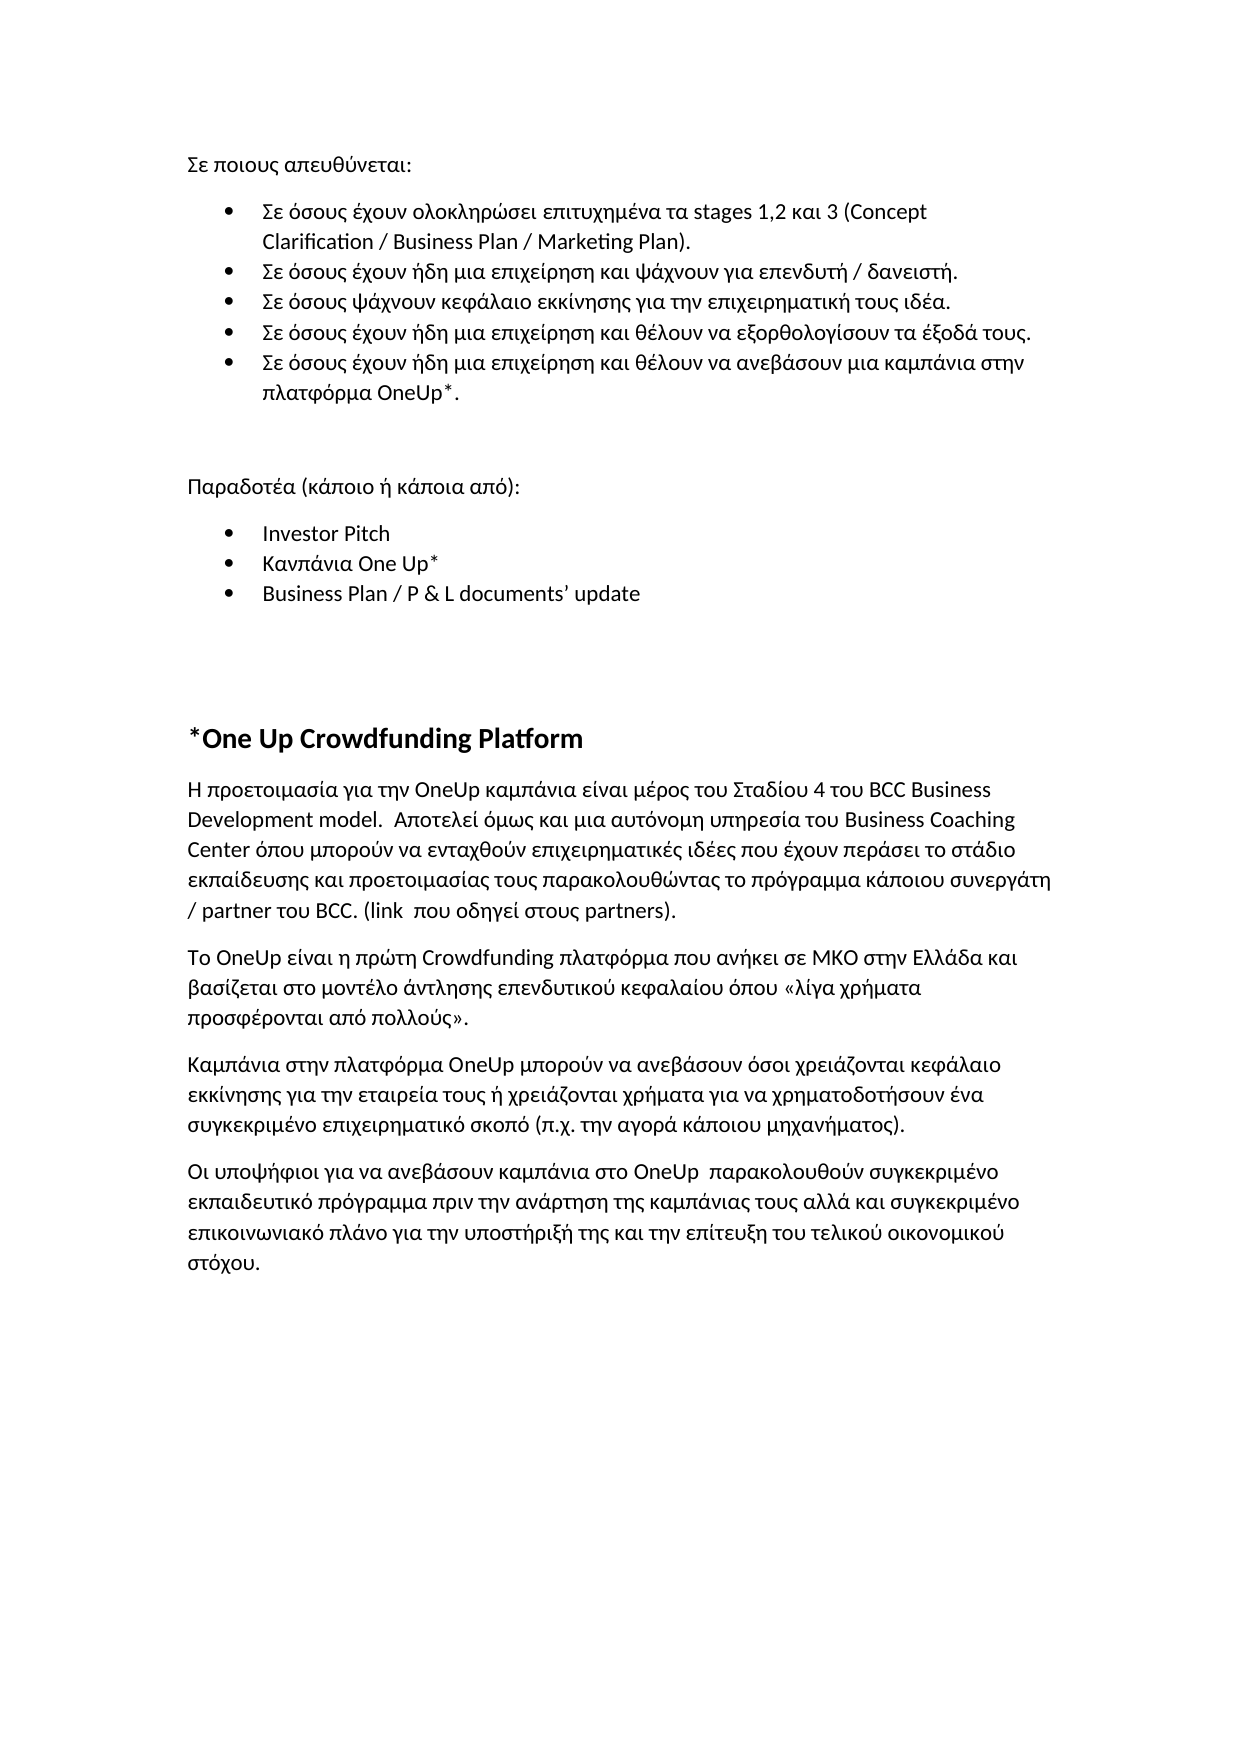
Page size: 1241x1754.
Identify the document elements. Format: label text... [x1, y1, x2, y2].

text Η προετοιμασία για την OneUp καμπάνια είναι μέρος του Σταδίου 4 του BCC Business Development model. Αποτελεί όμως και μια αυτόνομη υπηρεσία του Business Coaching Center όπου μπορούν να ενταχθούν επιχειρηματικές ιδέες που έχουν περάσει το στάδιο εκπαίδευσης και προετοιμασίας τους παρακολουθώντας το πρόγραμμα κάποιου συνεργάτη / partner του BCC. (link που οδηγεί στους partners). [187, 775, 1053, 924]
list Investor Pitch [225, 519, 1053, 547]
list Σε όσους έχουν ήδη μια επιχείρηση και θέλουν να εξορθολογίσουν τα έξοδά τους. [225, 318, 1053, 346]
list Κανπάνια One Up* [225, 549, 1053, 577]
text *One Up Crowdfunding Platform [187, 720, 1053, 755]
text Οι υποψήφιοι για να ανεβάσουν καμπάνια στο OneUp παρακολουθούν συγκεκριμένο εκπαιδευτικό πρόγραμμα πριν την ανάρτηση της καμπάνιας τους αλλά και συγκεκριμένο επικοινωνιακό πλάνο για την υποστήριξή της και την επίτευξη του τελικού οικονομικού στόχου. [187, 1157, 1053, 1276]
list Σε όσους ψάχνουν κεφάλαιο εκκίνησης για την επιχειρηματική τους ιδέα. [225, 287, 1053, 316]
text Παραδοτέα (κάποιο ή κάποια από): [187, 472, 1053, 500]
list Business Plan / P & L documents’ update [225, 579, 1053, 607]
list Σε όσους έχουν ολοκληρώσει επιτυχημένα τα stages 1,2 και 3 (Concept Clarification / Business Plan / Marketing Plan). [225, 197, 1053, 255]
text Το OneUp είναι η πρώτη Crowdfunding πλατφόρμα που ανήκει σε ΜΚΟ στην Ελλάδα και βασίζεται στο μοντέλο άντλησης επενδυτικού κεφαλαίου όπου «λίγα χρήματα προσφέρονται από πολλούς». [187, 943, 1053, 1031]
list Σε όσους έχουν ήδη μια επιχείρηση και θέλουν να ανεβάσουν μια καμπάνια στην πλατφόρμα OneUp*. [225, 348, 1053, 406]
list Σε όσους έχουν ήδη μια επιχείρηση και ψάχνουν για επενδυτή / δανειστή. [225, 257, 1053, 285]
text Καμπάνια στην πλατφόρμα ΟneUp μπορούν να ανεβάσουν όσοι χρειάζονται κεφάλαιο εκκίνησης για την εταιρεία τους ή χρειάζονται χρήματα για να χρηματοδοτήσουν ένα συγκεκριμένο επιχειρηματικό σκοπό (π.χ. την αγορά κάποιου μηχανήματος). [187, 1050, 1053, 1138]
text Σε ποιους απευθύνεται: [187, 150, 1053, 178]
